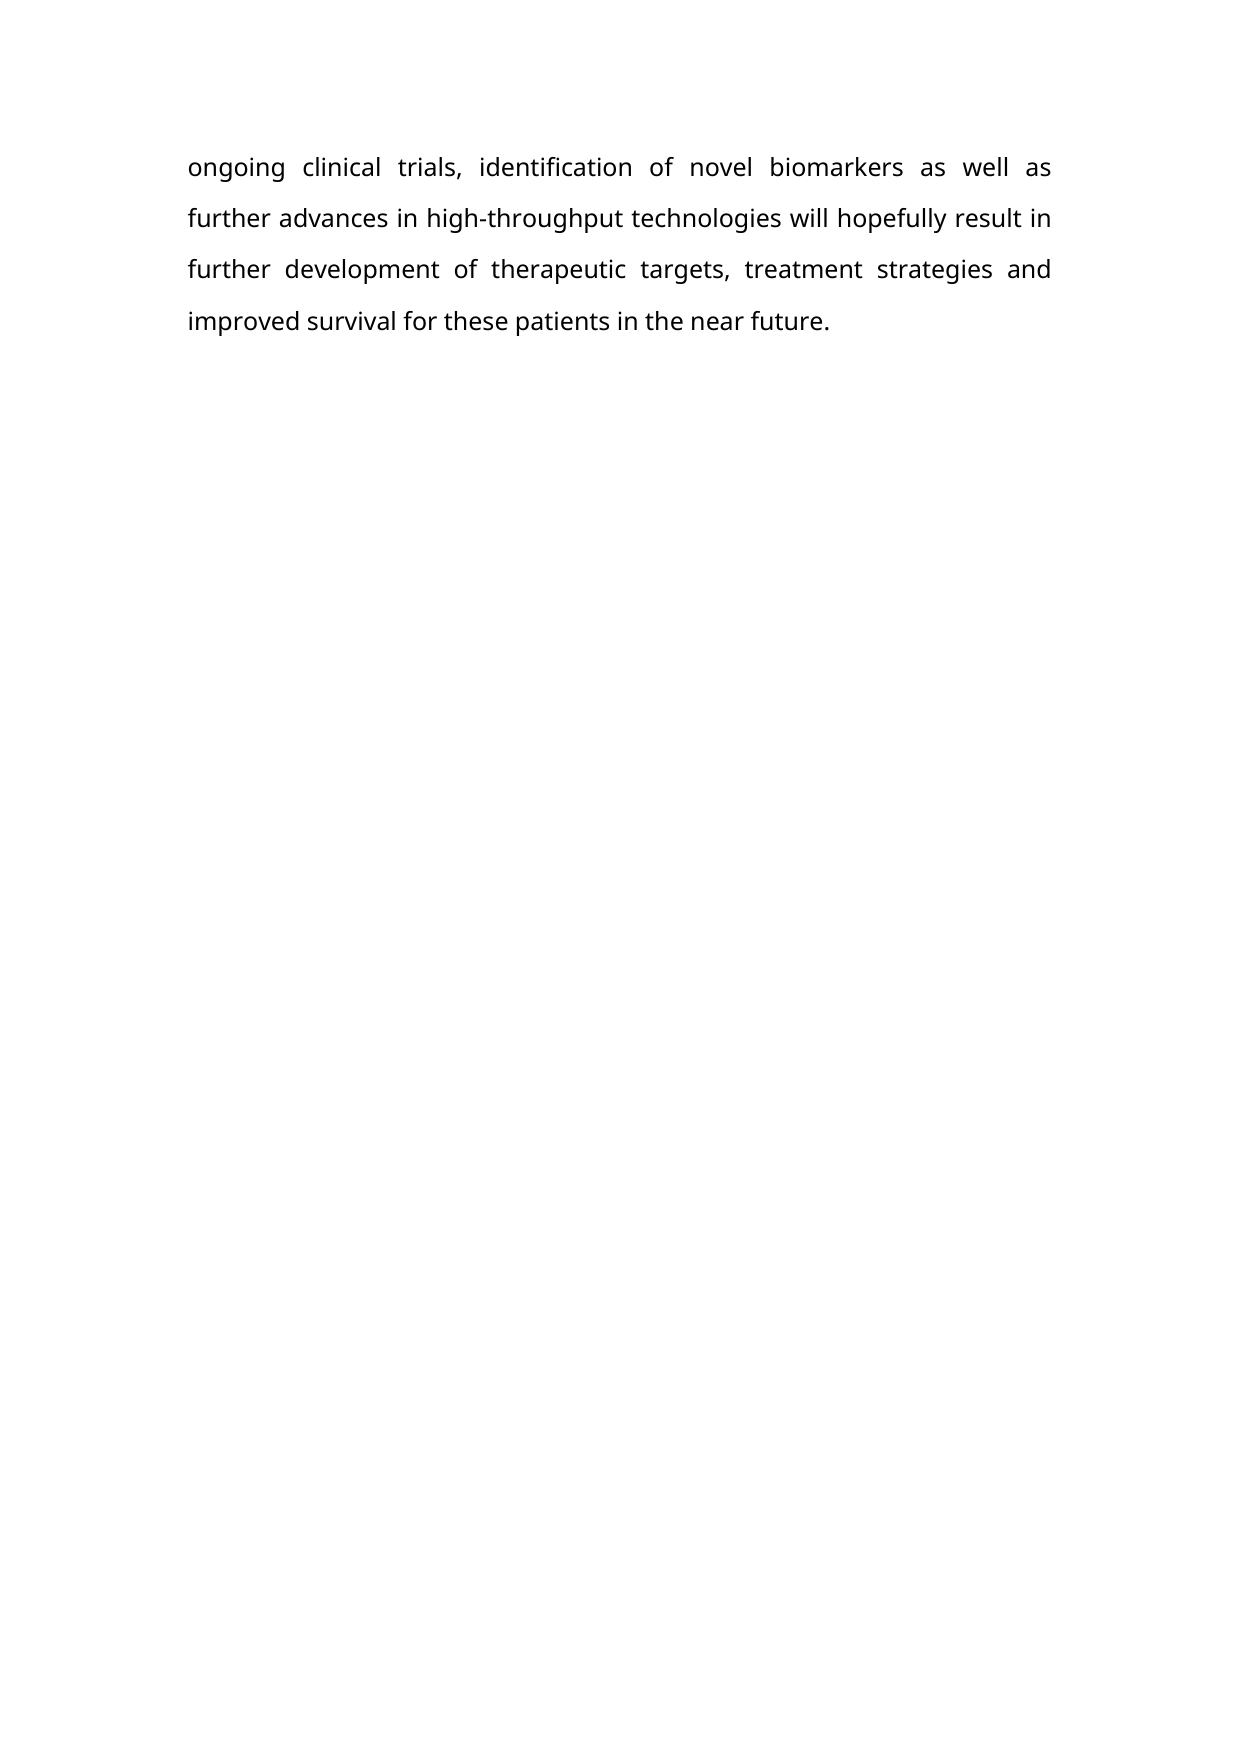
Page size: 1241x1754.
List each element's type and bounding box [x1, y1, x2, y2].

text [187, 150, 1053, 337]
